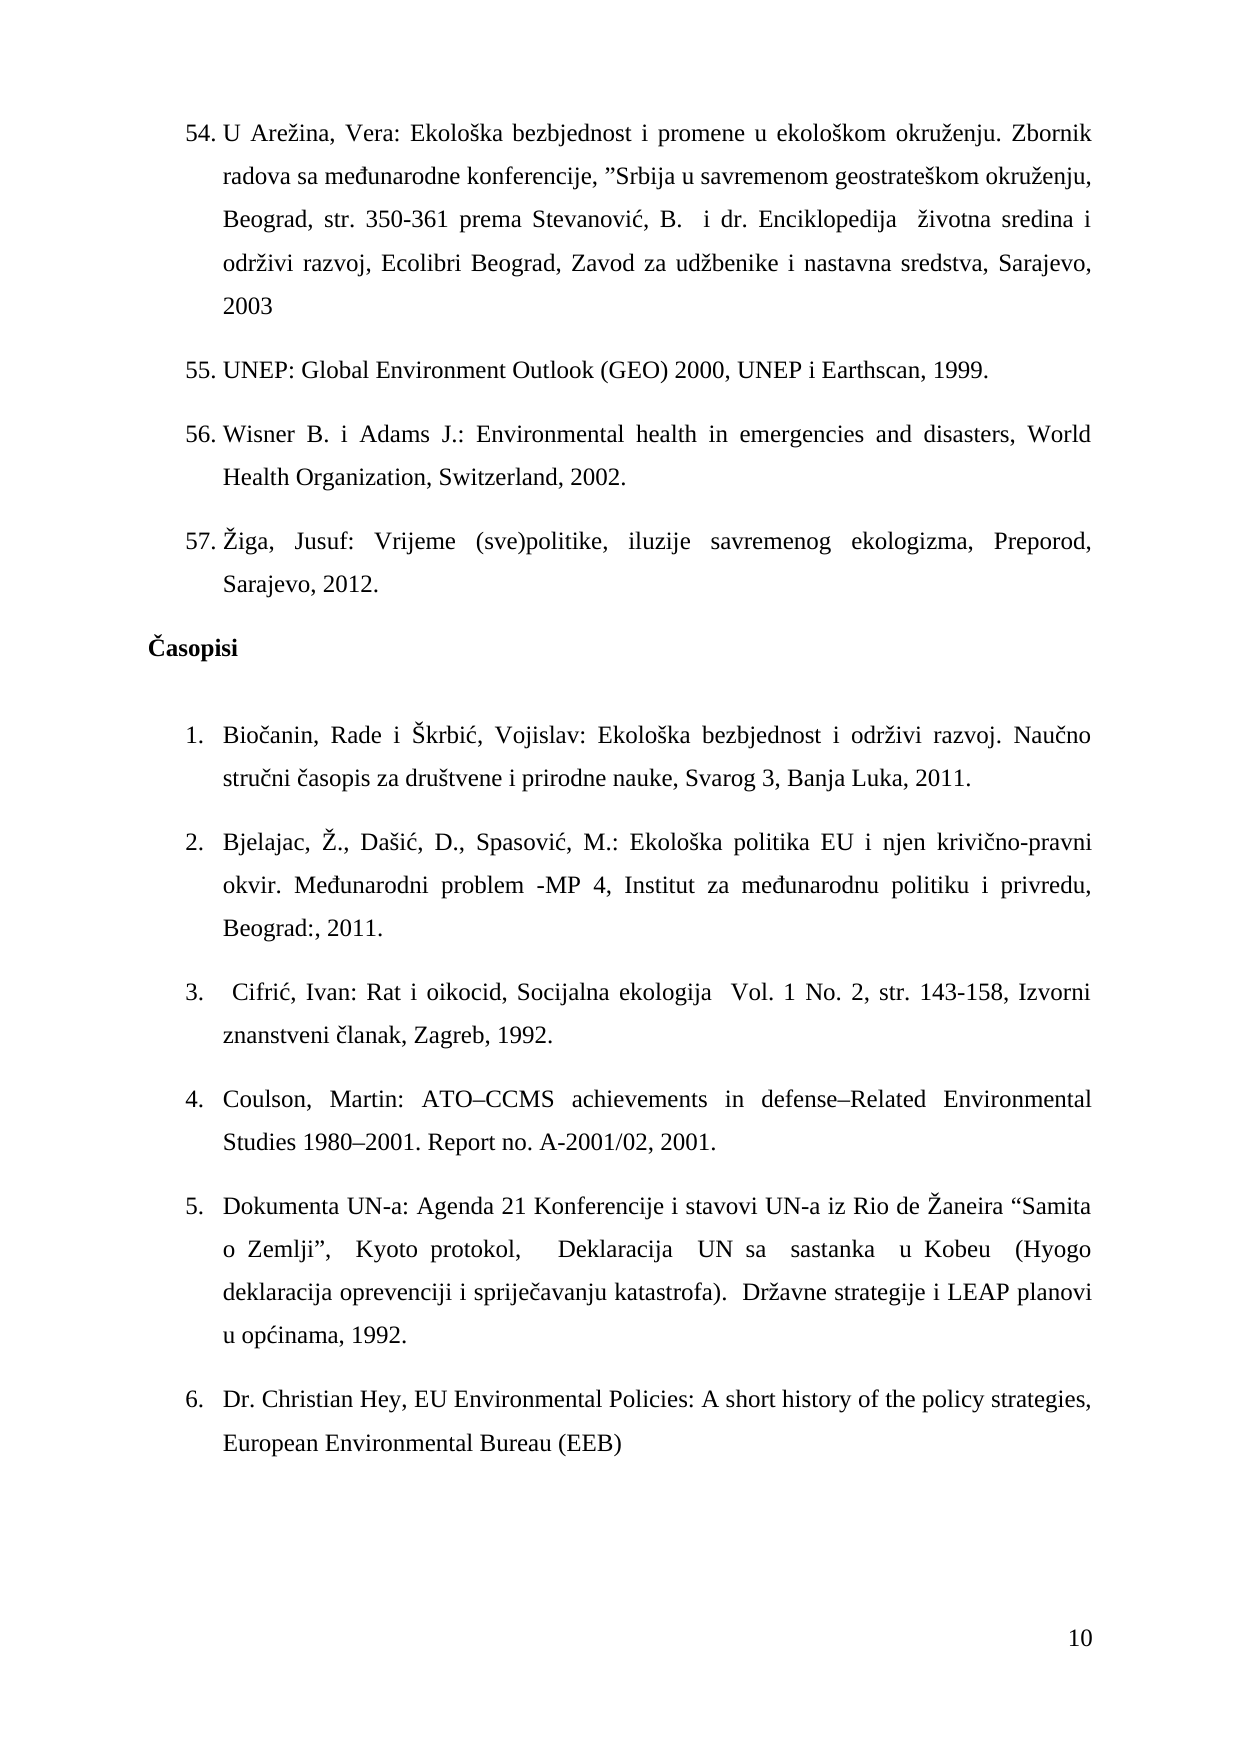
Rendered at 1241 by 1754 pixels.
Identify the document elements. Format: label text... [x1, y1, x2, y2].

list Wisner B. i Adams J.: Environmental health in emergencies and disasters, World Health Organization, Switzerland, 2002. [185, 419, 1093, 491]
list U Arežina, Vera: Ekološka bezbjednost i promene u ekološkom okruženju. Zbornik radova sa međunarodne konferencije, ”Srbija u savremenom geostrateškom okruženju, Beograd, str. 350-361 prema Stevanović, B. i dr. Enciklopedija životna sredina i održivi razvoj, Ecolibri Beograd, Zavod za udžbenike i nastavna sredstva, Sarajevo, 2003 [185, 118, 1093, 319]
list UNEP: Global Environment Outlook (GEO) 2000, UNEP i Earthscan, 1999. [185, 355, 1093, 383]
list Bjelajac, Ž., Dašić, D., Spasović, M.: Ekološka politika EU i njen krivično-pravni okvir. Međunarodni problem -MP 4, Institut za međunarodnu politiku i privredu, Beograd:, 2011. [185, 827, 1093, 942]
list Cifrić, Ivan: Rat i oikocid, Socijalna ekologija Vol. 1 No. 2, str. 143-158, Izvorni znanstveni članak, Zagreb, 1992. [185, 977, 1093, 1049]
list Dr. Christian Hey, EU Environmental Policies: A short history of the policy strategies, European Environmental Bureau (EEB) [185, 1384, 1093, 1456]
list Žiga, Jusuf: Vrijeme (sve)politike, iluzije savremenog ekologizma, Preporod, Sarajevo, 2012. [185, 526, 1093, 598]
list Coulson, Martin: ATO–CCMS achievements in defense–Related Environmental Studies 1980–2001. Report no. A-2001/02, 2001. [185, 1084, 1093, 1156]
list Dokumenta UN-a: Agenda 21 Konferencije i stavovi UN-a iz Rio de Žaneira “Samita o Zemlji”, Kyoto protokol, Deklaracija UN sa sastanka u Kobeu (Hyogo deklaracija oprevenciji i spriječavanju katastrofa). Državne strategije i LEAP planovi u općinama, 1992. [185, 1191, 1093, 1349]
list Biočanin, Rade i Škrbić, Vojislav: Ekološka bezbjednost i održivi razvoj. Naučno stručni časopis za društvene i prirodne nauke, Svarog 3, Banja Luka, 2011. [185, 720, 1093, 792]
subtitle Časopisi [148, 633, 1093, 662]
